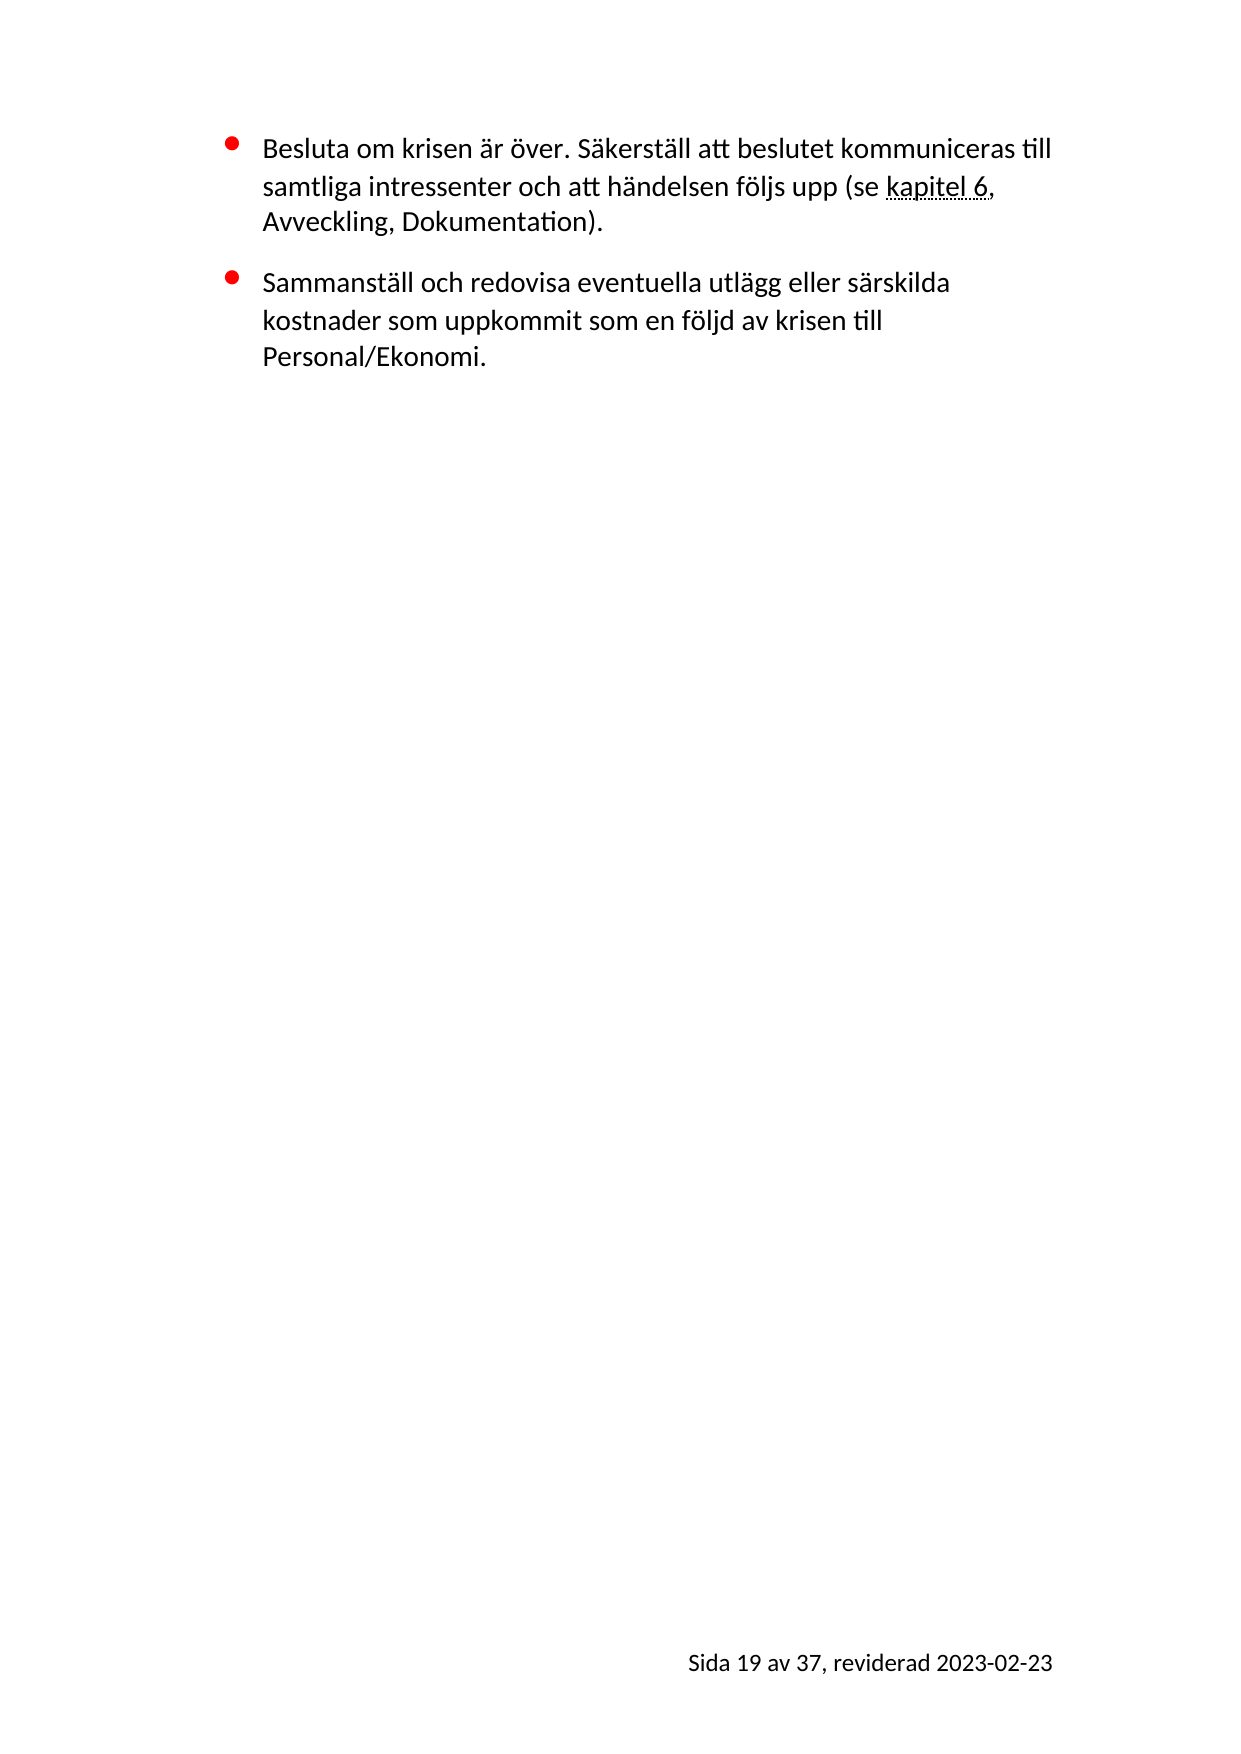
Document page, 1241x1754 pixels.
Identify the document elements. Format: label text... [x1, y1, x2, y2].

list Besluta om krisen är över. Säkerställ att beslutet kommuniceras till samtliga intressenter och att händelsen följs upp (se kapitel 6, Avveckling, Dokumentation). [225, 130, 1053, 239]
list Sammanställ och redovisa eventuella utlägg eller särskilda kostnader som uppkommit som en följd av krisen till Personal/Ekonomi. [225, 264, 955, 373]
